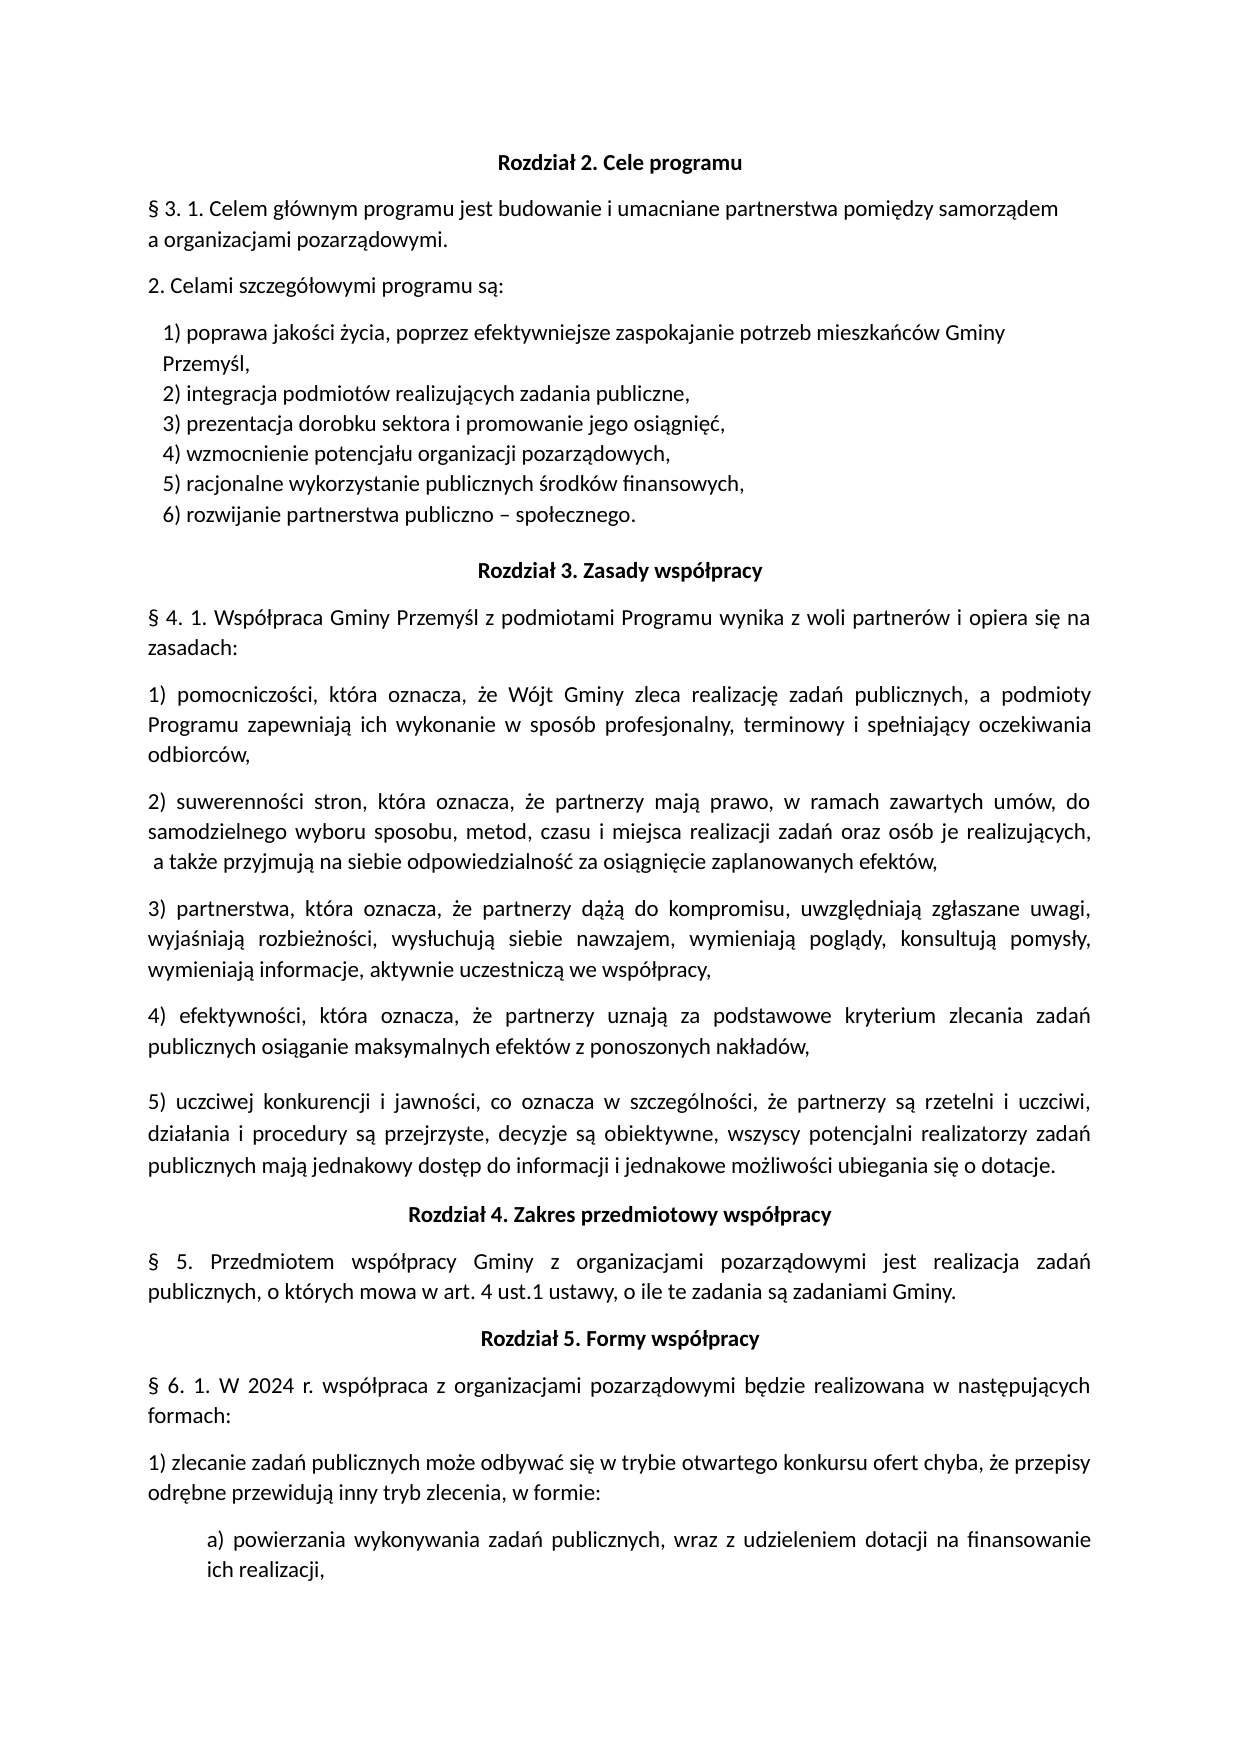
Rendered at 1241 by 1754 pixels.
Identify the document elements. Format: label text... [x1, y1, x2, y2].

text § 4. 1. Współpraca Gminy Przemyśl z podmiotami Programu wynika z woli partnerów i opiera się na zasadach: [148, 603, 1093, 661]
text 1) poprawa jakości życia, poprzez efektywniejsze zaspokajanie potrzeb mieszkańców Gminy Przemyśl, [162, 318, 1093, 377]
text 5) uczciwej konkurencji i jawności, co oznacza w szczególności, że partnerzy są rzetelni i uczciwi, działania i procedury są przejrzyste, decyzje są obiektywne, wszyscy potencjalni realizatorzy zadań publicznych mają jednakowy dostęp do informacji i jednakowe możliwości ubiegania się o dotacje. [148, 1087, 1093, 1179]
text 2. Celami szczegółowymi programu są: [148, 272, 1093, 299]
text Rozdział 4. Zakres przedmiotowy współpracy [148, 1200, 1093, 1228]
text 2) suwerenności stron, która oznacza, że partnerzy mają prawo, w ramach zawartych umów, do samodzielnego wyboru sposobu, metod, czasu i miejsca realizacji zadań oraz osób je realizujących, a także przyjmują na siebie odpowiedzialność za osiągnięcie zaplanowanych efektów, [148, 787, 1093, 875]
text § 3. 1. Celem głównym programu jest budowanie i umacniane partnerstwa pomiędzy samorządem a organizacjami pozarządowymi. [148, 194, 1093, 253]
text § 6. 1. W 2024 r. współpraca z organizacjami pozarządowymi będzie realizowana w następujących formach: [148, 1371, 1093, 1429]
text 1) pomocniczości, która oznacza, że Wójt Gminy zleca realizację zadań publicznych, a podmioty Programu zapewniają ich wykonanie w sposób profesjonalny, terminowy i spełniający oczekiwania odbiorców, [148, 680, 1093, 768]
text § 5. Przedmiotem współpracy Gminy z organizacjami pozarządowymi jest realizacja zadań publicznych, o których mowa w art. 4 ust.1 ustawy, o ile te zadania są zadaniami Gminy. [148, 1247, 1093, 1305]
text 1) zlecanie zadań publicznych może odbywać się w trybie otwartego konkursu ofert chyba, że przepisy odrębne przewidują inny tryb zlecenia, w formie: [148, 1448, 1093, 1506]
text 6) rozwijanie partnerstwa publiczno – społecznego. [162, 500, 1093, 528]
text Rozdział 3. Zasady współpracy [148, 556, 1093, 584]
text 3) prezentacja dorobku sektora i promowanie jego osiągnięć, [162, 409, 1093, 437]
text 3) partnerstwa, która oznacza, że partnerzy dążą do kompromisu, uwzględniają zgłaszane uwagi, wyjaśniają rozbieżności, wysłuchują siebie nawzajem, wymieniają poglądy, konsultują pomysły, wymieniają informacje, aktywnie uczestniczą we współpracy, [148, 894, 1093, 983]
text Rozdział 5. Formy współpracy [148, 1324, 1093, 1352]
text 4) efektywności, która oznacza, że partnerzy uznają za podstawowe kryterium zlecania zadań publicznych osiąganie maksymalnych efektów z ponoszonych nakładów, [148, 1002, 1093, 1060]
text a) powierzania wykonywania zadań publicznych, wraz z udzieleniem dotacji na finansowanie ich realizacji, [207, 1525, 1093, 1583]
text 5) racjonalne wykorzystanie publicznych środków finansowych, [162, 469, 1093, 497]
text 2) integracja podmiotów realizujących zadania publiczne, [162, 379, 1093, 407]
text 4) wzmocnienie potencjału organizacji pozarządowych, [162, 439, 1093, 467]
text Rozdział 2. Cele programu [148, 148, 1093, 176]
